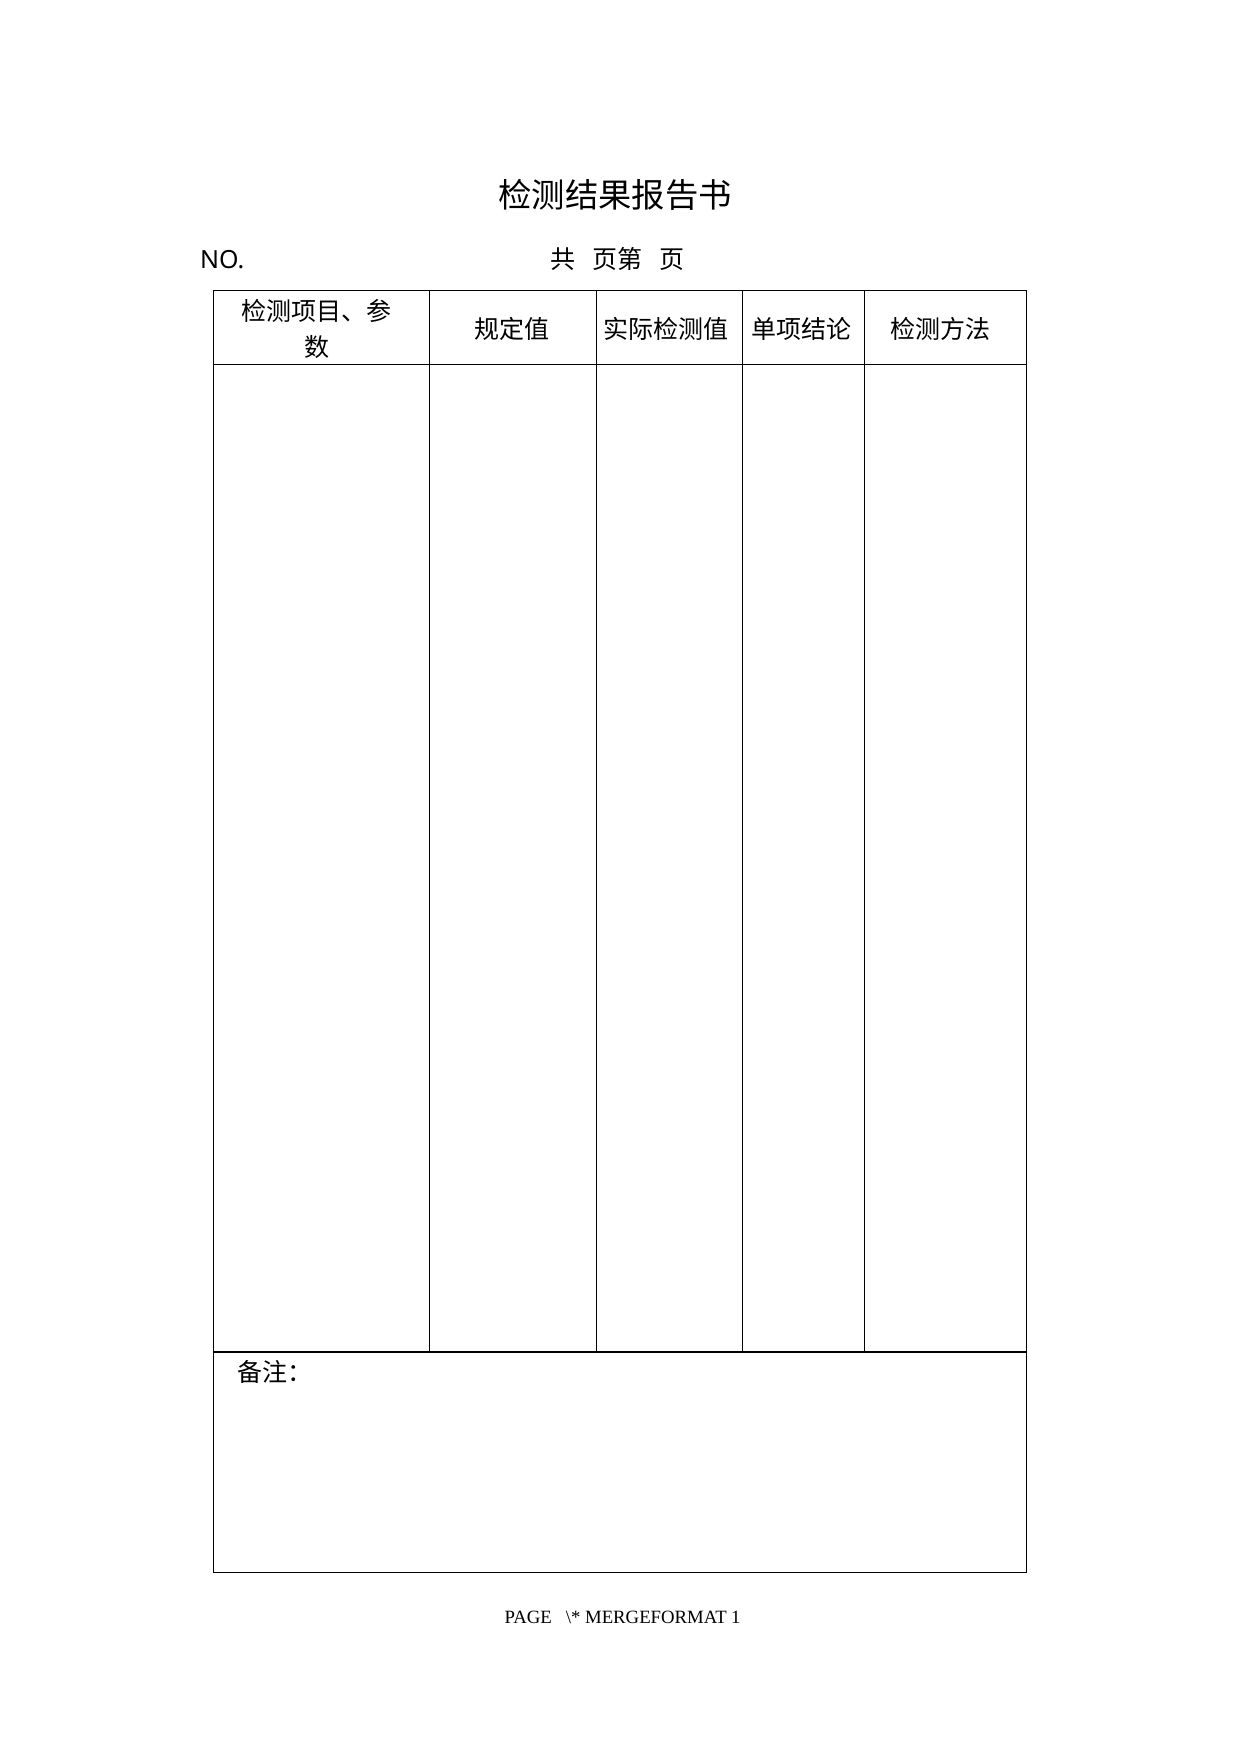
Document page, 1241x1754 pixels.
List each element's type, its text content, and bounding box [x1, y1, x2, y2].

table_cell [865, 365, 1026, 1351]
table_header 实际检测值 [597, 291, 742, 364]
table_header 检测项目、参数 [214, 291, 429, 364]
table_cell 备注： [214, 1353, 1026, 1572]
table_header 检测方法 [865, 291, 1026, 364]
table_cell [430, 365, 596, 1351]
table_cell [743, 365, 864, 1351]
table_header 规定值 [430, 291, 596, 364]
text NO. 共 页第 页 [200, 225, 1030, 290]
text 检测结果报告书 [200, 160, 1030, 225]
table_cell [214, 365, 429, 1351]
table_header 单项结论 [743, 291, 864, 364]
table_cell [597, 365, 742, 1351]
